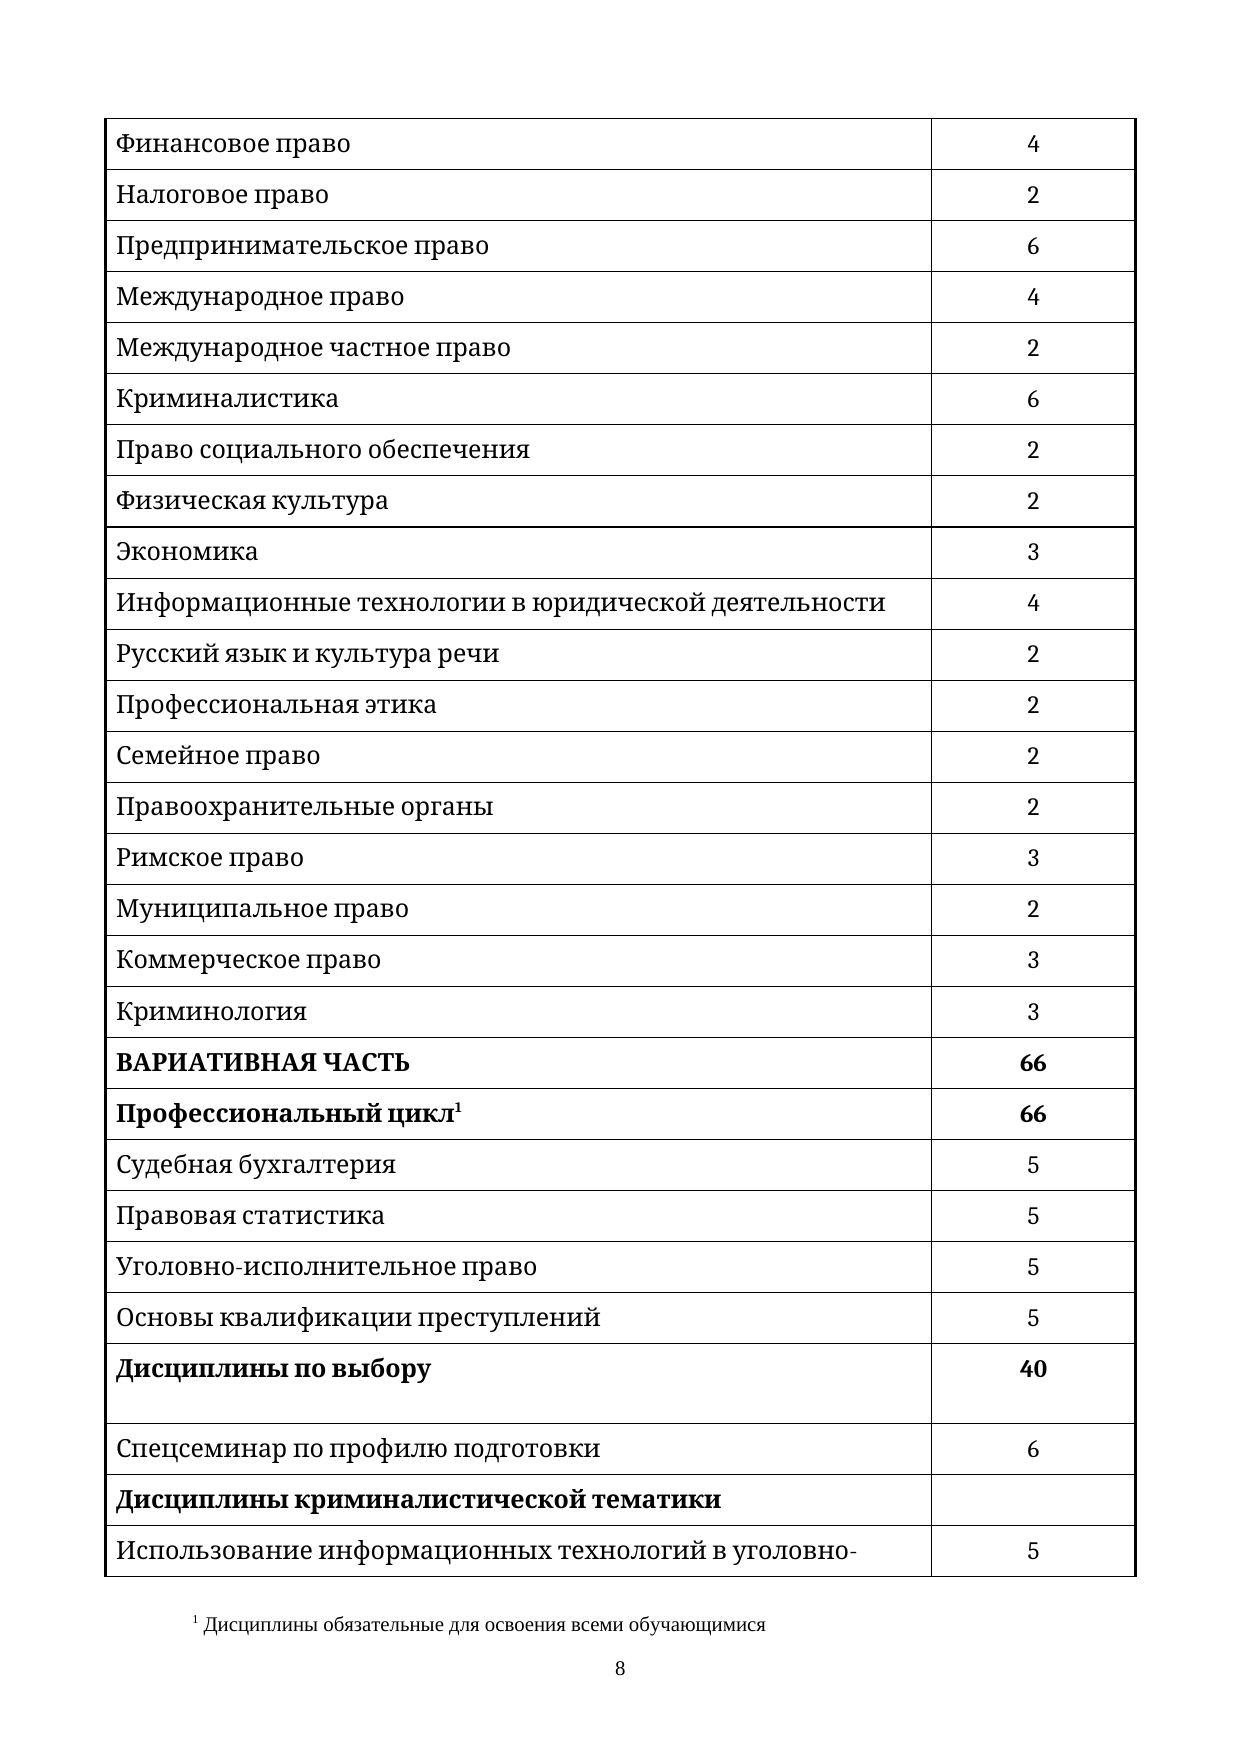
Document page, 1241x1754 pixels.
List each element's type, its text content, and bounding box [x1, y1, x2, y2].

table_cell Судебная бухгалтерия [107, 1140, 931, 1190]
table_cell Римское право [107, 834, 931, 884]
table_cell Финансовое право [107, 119, 931, 169]
table_cell 2 [932, 425, 1134, 475]
table_cell Профессиональная этика [107, 681, 931, 731]
table_cell 2 [932, 885, 1134, 935]
table_cell 4 [932, 272, 1134, 322]
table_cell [107, 1526, 931, 1576]
table_cell 66 [932, 1038, 1134, 1088]
table_cell 5 [932, 1293, 1134, 1343]
table_cell Право социального обеспечения [107, 425, 931, 475]
table_cell ВАРИАТИВНАЯ ЧАСТЬ [107, 1038, 931, 1088]
table_cell 2 [932, 732, 1134, 782]
table_cell 4 [932, 579, 1134, 628]
table_cell Криминалистика [107, 374, 931, 424]
table_cell Основы квалификации преступлений [107, 1293, 931, 1343]
table_cell 2 [932, 476, 1134, 526]
table_cell Информационные технологии в юридической деятельности [107, 579, 931, 628]
table_cell Профессиональный цикл [107, 1089, 931, 1139]
table_cell 2 [932, 783, 1134, 833]
table_cell Экономика [107, 528, 931, 577]
table_cell Уголовно-исполнительное право [107, 1242, 931, 1292]
table_cell Международное право [107, 272, 931, 322]
table_cell 5 [932, 1140, 1134, 1190]
table_cell Дисциплины по выбору [107, 1344, 931, 1423]
table_cell [932, 1475, 1134, 1525]
table_cell 2 [932, 630, 1134, 679]
table_cell 6 [932, 221, 1134, 271]
table_cell 40 [932, 1344, 1134, 1423]
table_cell 3 [932, 987, 1134, 1037]
table_cell 6 [932, 374, 1134, 424]
table_cell Русский язык и культура речи [107, 630, 931, 679]
table_cell Муниципальное право [107, 885, 931, 935]
table_cell 3 [932, 528, 1134, 577]
table_cell Семейное право [107, 732, 931, 782]
table_cell Предпринимательское право [107, 221, 931, 271]
table_cell 5 [932, 1526, 1134, 1576]
table_cell 2 [932, 681, 1134, 731]
table_cell 2 [932, 170, 1134, 220]
table_cell Коммерческое право [107, 936, 931, 986]
table_cell Правовая статистика [107, 1191, 931, 1241]
table_cell 2 [932, 323, 1134, 373]
table_cell 66 [932, 1089, 1134, 1139]
table_cell Международное частное право [107, 323, 931, 373]
table_cell Спецсеминар по профилю подготовки [107, 1424, 931, 1474]
table_cell Правоохранительные органы [107, 783, 931, 833]
table_cell 6 [932, 1424, 1134, 1474]
table_cell Физическая культура [107, 476, 931, 526]
table_cell Криминология [107, 987, 931, 1037]
table_cell Налоговое право [107, 170, 931, 220]
table_cell 5 [932, 1191, 1134, 1241]
table_cell Дисциплины криминалистической тематики [107, 1475, 931, 1525]
table_cell 3 [932, 834, 1134, 884]
table_cell 5 [932, 1242, 1134, 1292]
table_cell 3 [932, 936, 1134, 986]
table_cell 4 [932, 119, 1134, 169]
